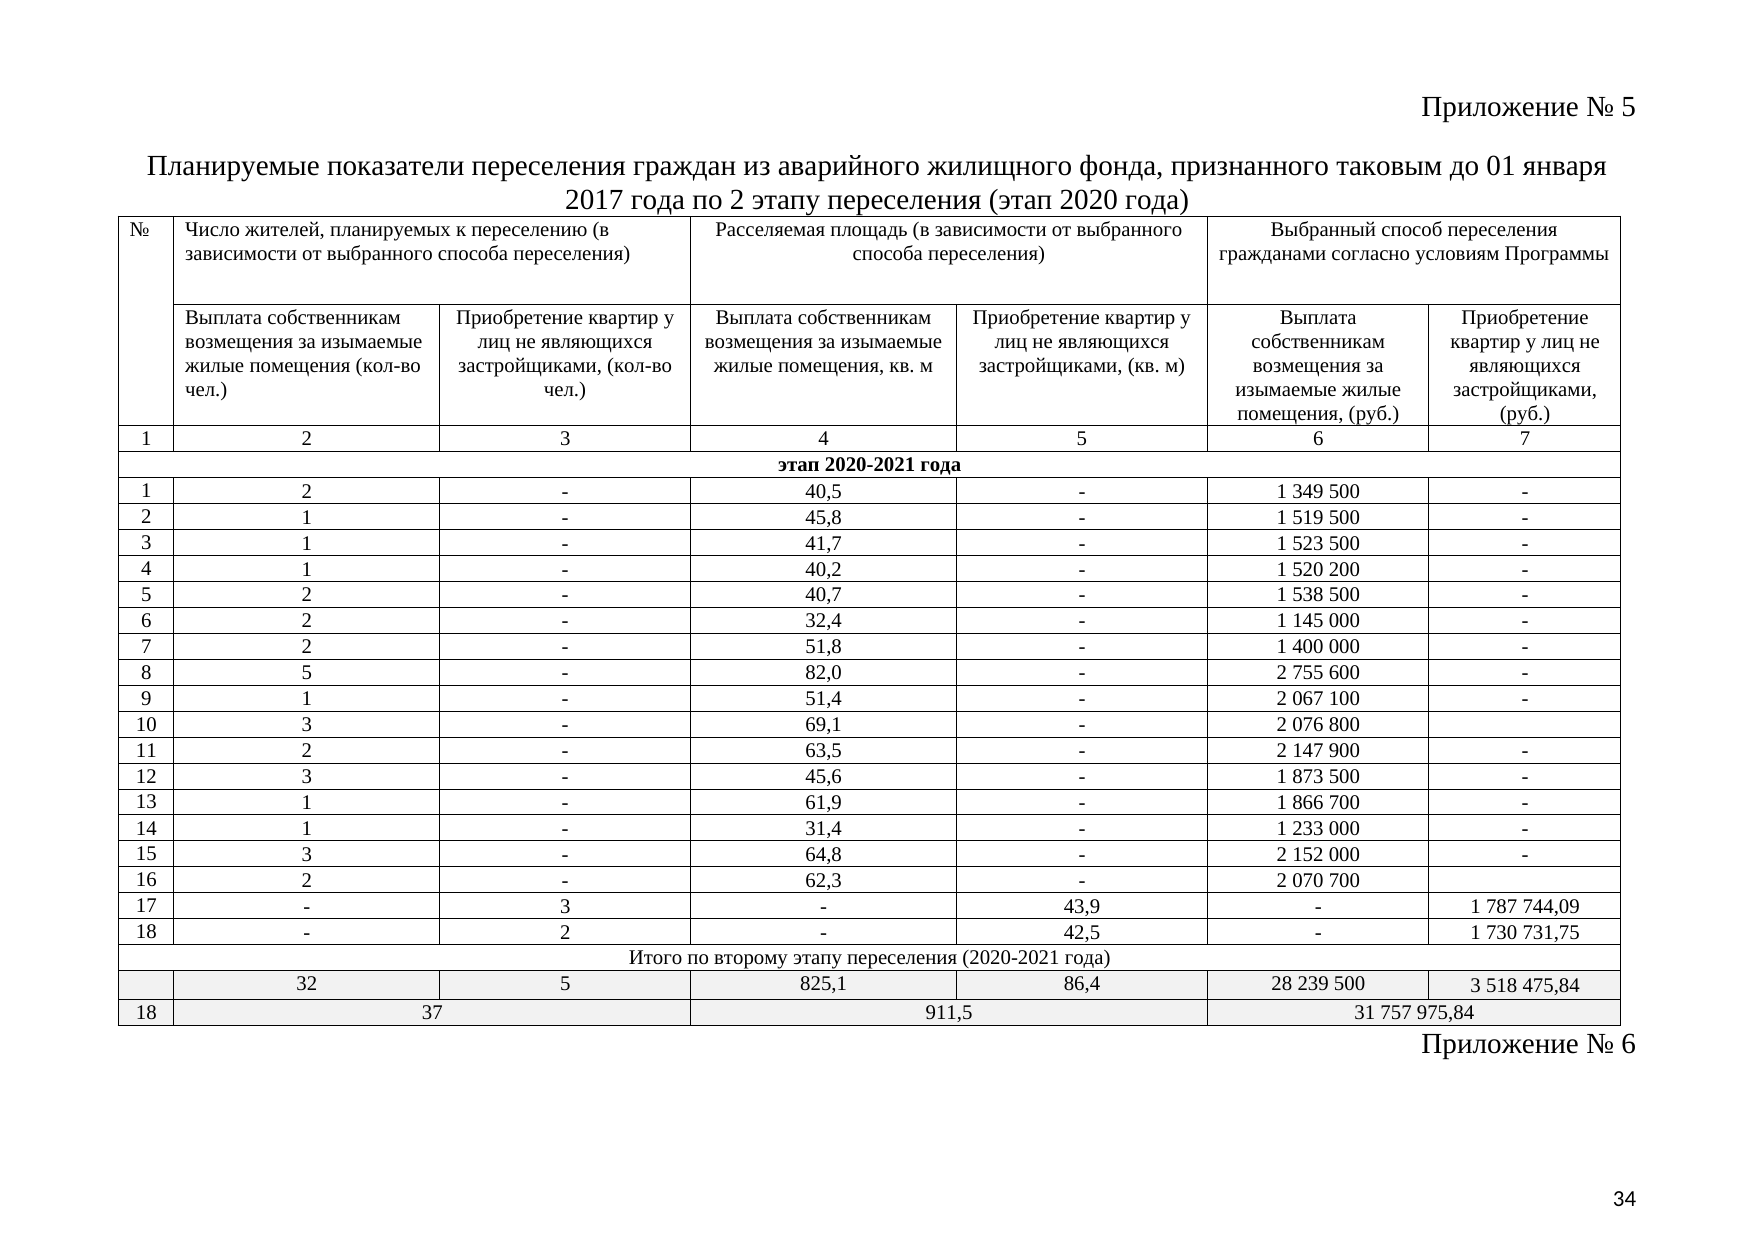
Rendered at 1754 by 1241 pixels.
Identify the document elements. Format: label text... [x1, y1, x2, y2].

table_cell 28 239 500 [1208, 971, 1428, 999]
table_cell - [1429, 841, 1620, 866]
table_cell [1429, 867, 1620, 892]
table_cell - [1429, 660, 1620, 685]
table_cell - [957, 712, 1207, 737]
table_cell 62,3 [691, 867, 956, 892]
table_cell - [440, 712, 690, 737]
table_cell 15 [119, 841, 173, 866]
table_cell - [957, 660, 1207, 685]
table_cell 2 [174, 634, 439, 659]
table_cell - [1429, 764, 1620, 788]
table_cell 3 [440, 426, 690, 451]
table_cell 1 730 731,75 [1429, 919, 1620, 944]
text Приложение № 6 [118, 1026, 1636, 1059]
table_cell - [957, 608, 1207, 633]
table_cell 31,4 [691, 815, 956, 840]
table_cell 1 [174, 556, 439, 581]
table_cell 2 [174, 478, 439, 503]
table_cell 32 [174, 971, 439, 999]
table_cell 3 [174, 764, 439, 788]
table_cell - [957, 764, 1207, 788]
table_cell 5 [440, 971, 690, 999]
table_cell 2 755 600 [1208, 660, 1428, 685]
table_cell 37 [174, 1000, 690, 1025]
table_cell 40,5 [691, 478, 956, 503]
table_cell 2 076 800 [1208, 712, 1428, 737]
table_cell - [440, 841, 690, 866]
table_cell 45,8 [691, 504, 956, 529]
table_cell 4 [119, 556, 173, 581]
table_cell - [440, 582, 690, 607]
table_cell - [1429, 556, 1620, 581]
table_cell Приобретение квартир у лиц не являющихся застройщиками, (кв. м) [957, 305, 1207, 425]
table_cell 6 [119, 608, 173, 633]
table_cell - [957, 634, 1207, 659]
table_cell 2 [174, 608, 439, 633]
table_cell 1 233 000 [1208, 815, 1428, 840]
table_cell 51,4 [691, 686, 956, 711]
table_cell 911,5 [691, 1000, 1207, 1025]
table_cell 63,5 [691, 738, 956, 762]
table_cell 11 [119, 738, 173, 762]
table_cell - [1429, 530, 1620, 555]
table_cell 1 520 200 [1208, 556, 1428, 581]
table_cell 2 [174, 738, 439, 762]
table_cell 2 152 000 [1208, 841, 1428, 866]
table_cell 1 145 000 [1208, 608, 1428, 633]
table_cell - [957, 867, 1207, 892]
table_cell 2 [174, 867, 439, 892]
table_cell - [440, 815, 690, 840]
table_cell 6 [1208, 426, 1428, 451]
table_cell - [957, 738, 1207, 762]
table_cell 51,8 [691, 634, 956, 659]
table_cell - [957, 478, 1207, 503]
table_cell 45,6 [691, 764, 956, 788]
table_cell 1 523 500 [1208, 530, 1428, 555]
table_cell Приобретение квартир у лиц не являющихся застройщиками, (руб.) [1429, 305, 1620, 425]
table_cell - [957, 556, 1207, 581]
table_cell 40,2 [691, 556, 956, 581]
table_cell - [1208, 893, 1428, 918]
table_cell 2 067 100 [1208, 686, 1428, 711]
table_cell - [957, 841, 1207, 866]
table_cell 86,4 [957, 971, 1207, 999]
table_cell - [691, 919, 956, 944]
table_cell - [440, 867, 690, 892]
table_cell - [957, 815, 1207, 840]
table_cell [1429, 712, 1620, 737]
table_cell 43,9 [957, 893, 1207, 918]
table_cell - [440, 608, 690, 633]
table_cell - [957, 790, 1207, 814]
table_cell 16 [119, 867, 173, 892]
table_cell 32,4 [691, 608, 956, 633]
table_cell Выплата собственникам возмещения за изымаемые жилые помещения (кол-во чел.) [174, 305, 439, 425]
table_cell - [957, 686, 1207, 711]
table_cell Итого по второму этапу переселения (2020-2021 года) [119, 945, 1620, 970]
table_cell - [1429, 686, 1620, 711]
table_cell 5 [119, 582, 173, 607]
table_cell 82,0 [691, 660, 956, 685]
table_cell - [1208, 919, 1428, 944]
table_cell 1 [174, 530, 439, 555]
table_cell 2 [174, 582, 439, 607]
table_cell [119, 971, 173, 999]
table_cell - [691, 893, 956, 918]
table_cell 1 349 500 [1208, 478, 1428, 503]
table_cell - [1429, 478, 1620, 503]
table_cell - [1429, 504, 1620, 529]
table_cell 5 [174, 660, 439, 685]
table_cell - [440, 634, 690, 659]
table_cell - [440, 530, 690, 555]
table_cell 31 757 975,84 [1208, 1000, 1620, 1025]
table_cell - [440, 738, 690, 762]
table_cell - [957, 504, 1207, 529]
table_cell - [440, 660, 690, 685]
table_header Число жителей, планируемых к переселению (в зависимости от выбранного способа переселения) [174, 217, 690, 304]
table_cell Выплата собственникам возмещения за изымаемые жилые помещения, кв. м [691, 305, 956, 425]
table_cell - [1429, 634, 1620, 659]
table_cell Приобретение квартир у лиц не являющихся застройщиками, (кол-во чел.) [440, 305, 690, 425]
table_cell - [1429, 815, 1620, 840]
table_cell 2 147 900 [1208, 738, 1428, 762]
table_cell 7 [119, 634, 173, 659]
table_cell Выплата собственникам возмещения за изымаемые жилые помещения, (руб.) [1208, 305, 1428, 425]
table_cell 1 [119, 478, 173, 503]
table_cell 2 [174, 426, 439, 451]
table_header Выбранный способ переселения гражданами согласно условиям Программы [1208, 217, 1620, 304]
table_cell этап 2020-2021 года [119, 452, 1620, 477]
table_cell 1 [174, 504, 439, 529]
table_cell 1 519 500 [1208, 504, 1428, 529]
table_cell - [1429, 738, 1620, 762]
table_header № [119, 217, 173, 425]
table_cell 2 070 700 [1208, 867, 1428, 892]
table_cell - [1429, 790, 1620, 814]
table_cell 17 [119, 893, 173, 918]
table_cell 3 [119, 530, 173, 555]
table_cell 3 [174, 712, 439, 737]
table_cell 825,1 [691, 971, 956, 999]
table_cell 10 [119, 712, 173, 737]
table_cell 40,7 [691, 582, 956, 607]
table_cell - [440, 478, 690, 503]
text Приложение № 5 [118, 89, 1636, 122]
table_cell 18 [119, 919, 173, 944]
table_cell 3 [440, 893, 690, 918]
table_cell 42,5 [957, 919, 1207, 944]
text Планируемые показатели переселения граждан из аварийного жилищного фонда, признанного таковым до 01 января 2017 года по 2 этапу переселения (этап 2020 года) [118, 148, 1636, 216]
table_cell 14 [119, 815, 173, 840]
table_cell 1 [174, 815, 439, 840]
table_cell 8 [119, 660, 173, 685]
table_cell 1 [174, 790, 439, 814]
table_cell 1 538 500 [1208, 582, 1428, 607]
table_cell - [440, 790, 690, 814]
table_header Расселяемая площадь (в зависимости от выбранного способа переселения) [691, 217, 1207, 304]
table_cell - [174, 893, 439, 918]
table_cell - [1429, 608, 1620, 633]
table_cell - [440, 764, 690, 788]
table_cell 12 [119, 764, 173, 788]
table_cell - [957, 582, 1207, 607]
table_cell - [440, 686, 690, 711]
table_cell 4 [691, 426, 956, 451]
table_cell 61,9 [691, 790, 956, 814]
table_cell 18 [119, 1000, 173, 1025]
table_cell 9 [119, 686, 173, 711]
table_cell 41,7 [691, 530, 956, 555]
table_cell 64,8 [691, 841, 956, 866]
table_cell 1 400 000 [1208, 634, 1428, 659]
table_cell 1 [174, 686, 439, 711]
table_cell 1 [119, 426, 173, 451]
table_cell 13 [119, 790, 173, 814]
table_cell 2 [440, 919, 690, 944]
table_cell - [440, 504, 690, 529]
table_cell 3 [174, 841, 439, 866]
table_cell - [957, 530, 1207, 555]
table_cell 1 873 500 [1208, 764, 1428, 788]
table_cell - [174, 919, 439, 944]
table_cell 1 866 700 [1208, 790, 1428, 814]
table_cell - [1429, 582, 1620, 607]
table_cell - [440, 556, 690, 581]
table_cell 7 [1429, 426, 1620, 451]
table_cell 5 [957, 426, 1207, 451]
table_cell 2 [119, 504, 173, 529]
table_cell 69,1 [691, 712, 956, 737]
table_cell 3 518 475,84 [1429, 971, 1620, 999]
table_cell 1 787 744,09 [1429, 893, 1620, 918]
